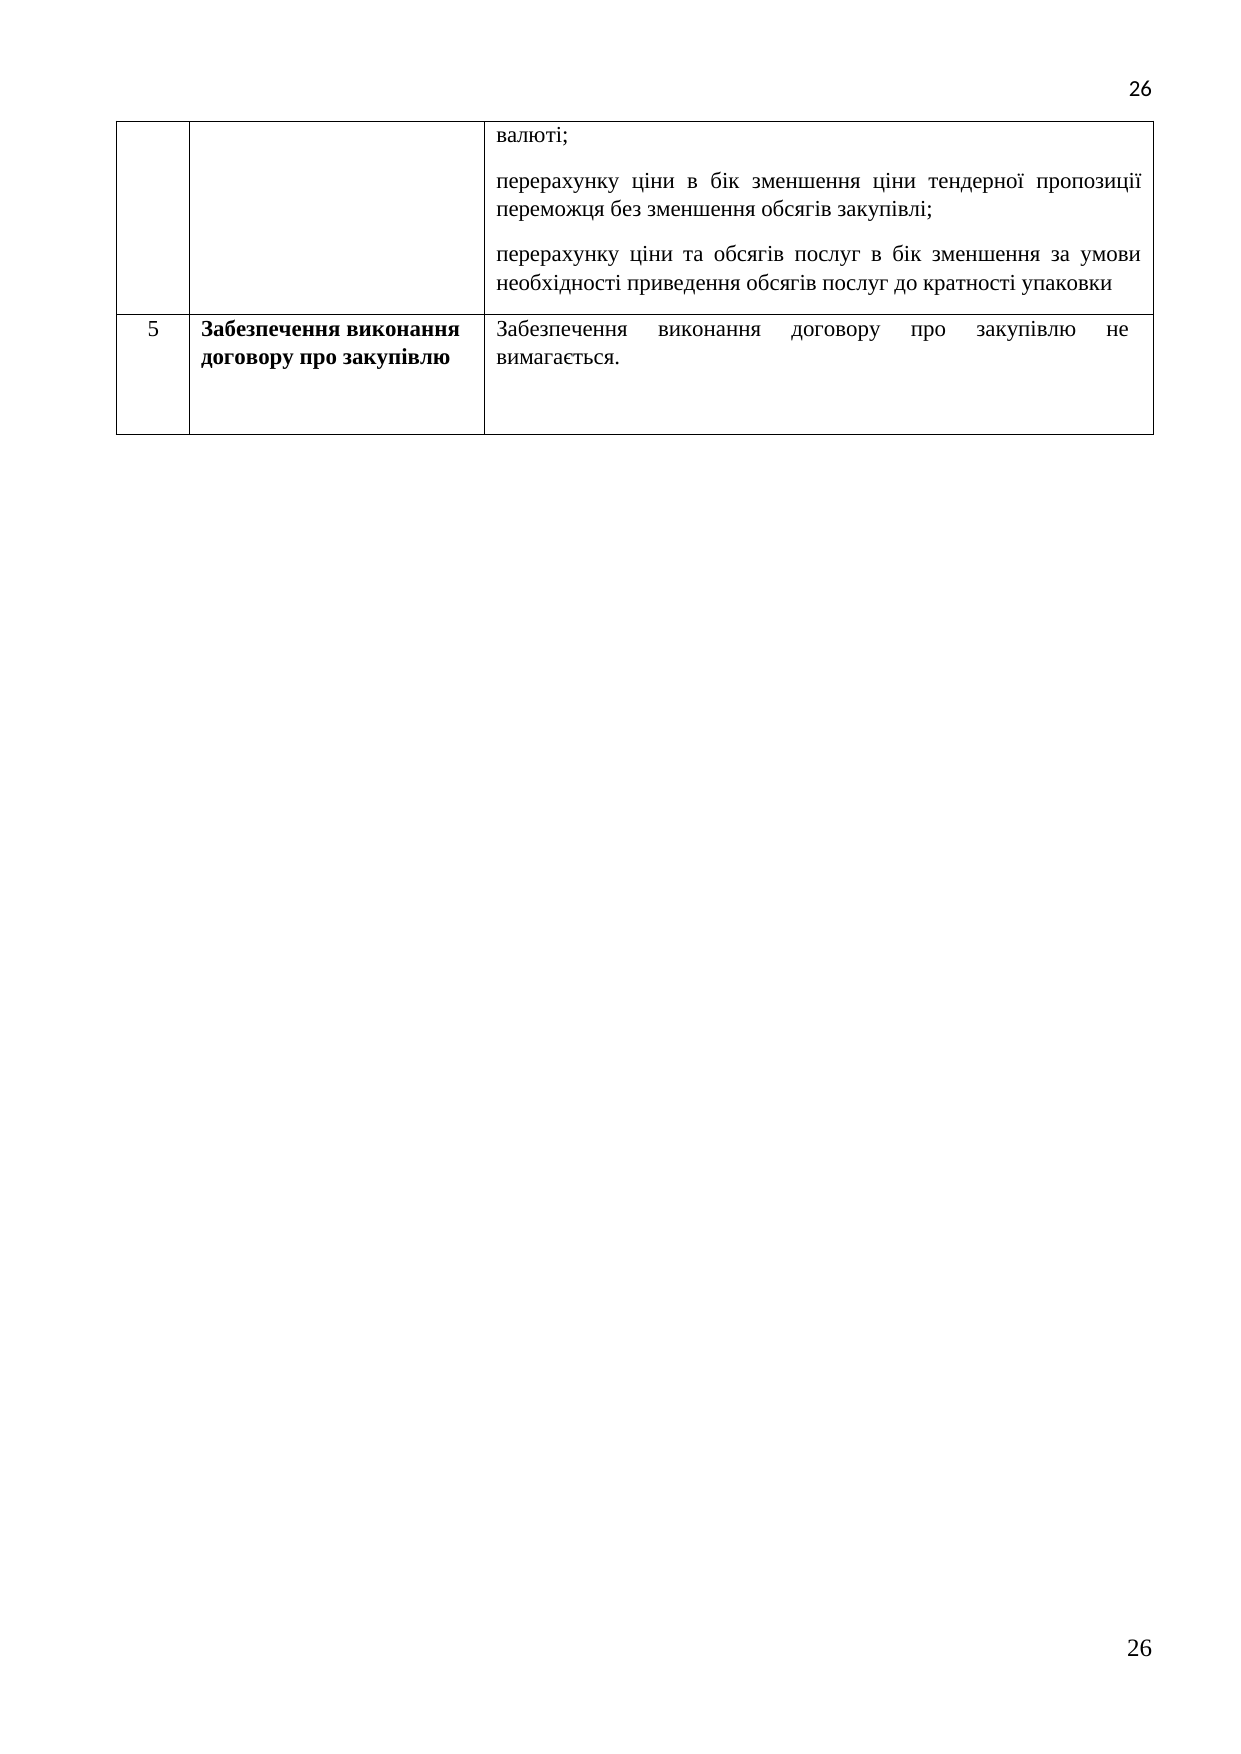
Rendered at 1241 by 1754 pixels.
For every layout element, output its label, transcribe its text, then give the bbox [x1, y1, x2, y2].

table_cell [190, 122, 484, 314]
table_cell Забезпечення виконання договору про закупівлю [190, 315, 484, 433]
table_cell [485, 122, 1153, 314]
table_cell Забезпечення виконання договору про закупівлю не вимагається. [485, 315, 1153, 433]
table_cell 5 [117, 315, 189, 433]
table_cell 4 [117, 122, 189, 314]
